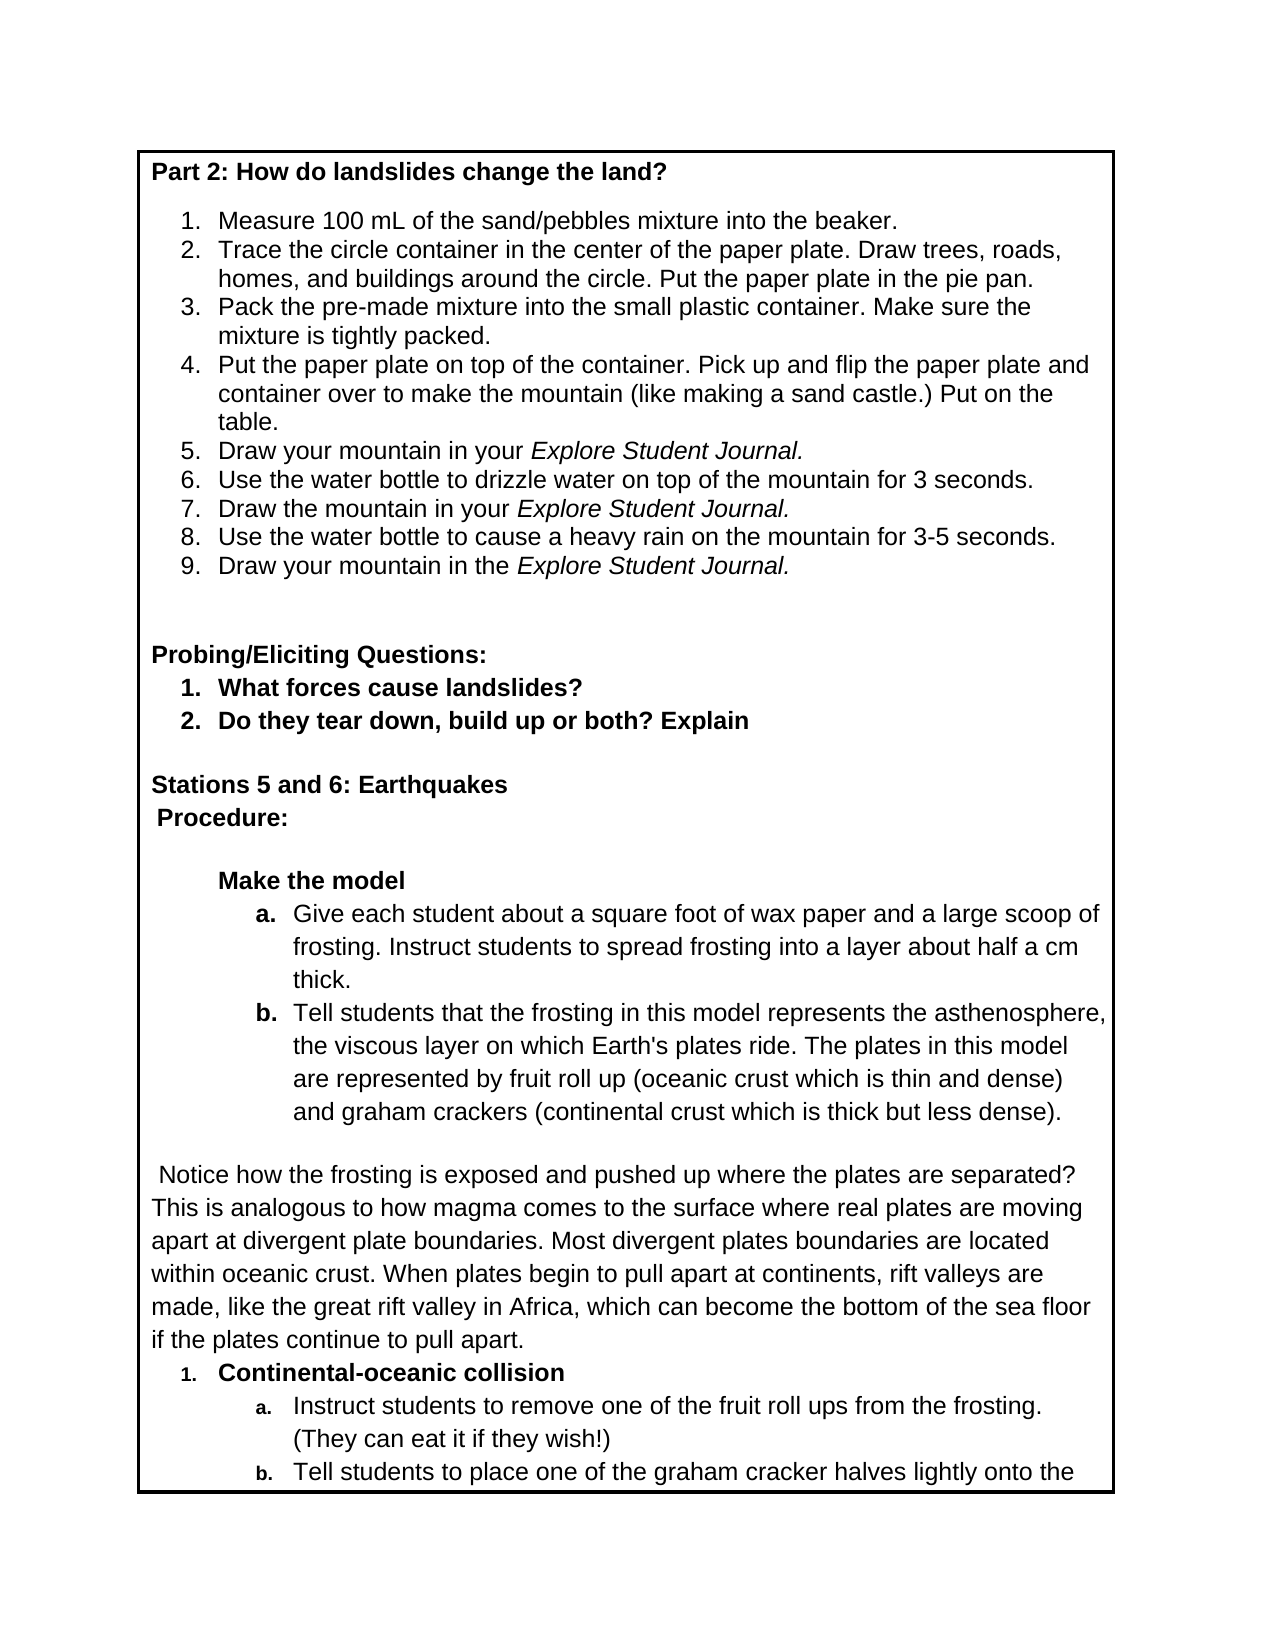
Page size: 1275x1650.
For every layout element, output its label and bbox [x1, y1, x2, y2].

table_cell [140, 153, 1112, 1490]
